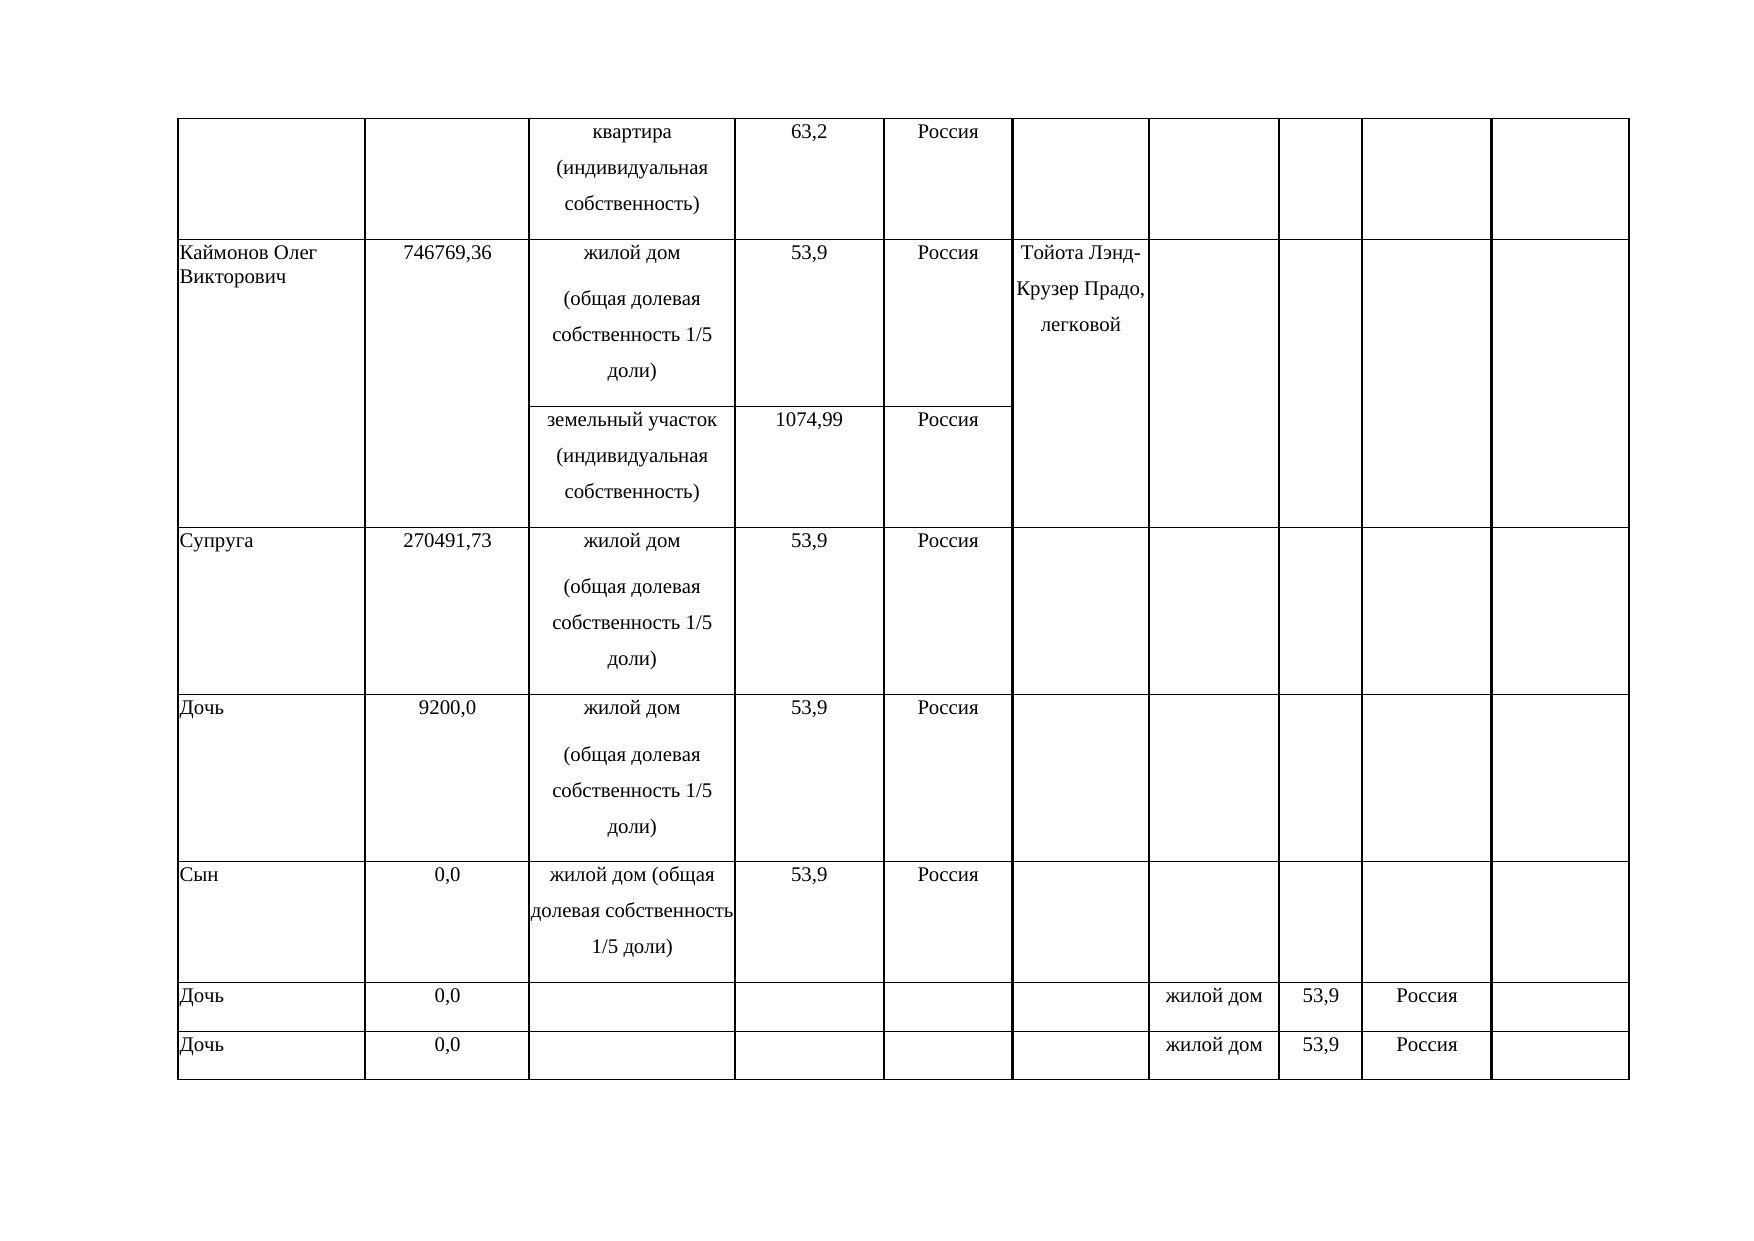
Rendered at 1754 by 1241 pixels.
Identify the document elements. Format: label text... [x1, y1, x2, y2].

table_cell Россия [885, 862, 1011, 982]
table_cell [1014, 983, 1148, 1031]
table_cell жилой дом (общая долевая собственность 1/5 доли) [530, 862, 734, 982]
table_cell [1363, 528, 1490, 694]
table_cell жилой дом [1150, 1032, 1278, 1079]
table_cell 53,9 [736, 240, 883, 406]
table_cell Россия [1363, 1032, 1490, 1079]
table_cell [1363, 240, 1490, 527]
table_cell [885, 1032, 1011, 1079]
table_cell 1074,99 [736, 407, 883, 527]
table_cell [1014, 528, 1148, 694]
table_cell жилой дом (общая долевая собственность 1/5 доли) [530, 528, 734, 694]
table_cell Сын [179, 862, 364, 982]
table_cell 53,9 [736, 862, 883, 982]
table_cell 63,2 [736, 119, 883, 239]
table_cell жилой дом [1150, 983, 1278, 1031]
table_cell 53,9 [736, 695, 883, 861]
table_cell 53,9 [736, 528, 883, 694]
table_cell Каймонов Олег Викторович [179, 240, 364, 527]
table_cell [1493, 695, 1628, 861]
table_cell Супруга [179, 528, 364, 694]
table_cell 9200,0 [366, 695, 528, 861]
table_cell [1493, 983, 1628, 1031]
table_cell Россия [885, 528, 1011, 694]
table_cell [1150, 528, 1278, 694]
table_cell Россия [885, 695, 1011, 861]
table_cell [736, 983, 883, 1031]
table_cell [1150, 862, 1278, 982]
table_cell [885, 983, 1011, 1031]
table_cell [1014, 695, 1148, 861]
table_cell 0,0 [366, 862, 528, 982]
table_cell Россия [885, 240, 1011, 406]
table_cell 0,0 [366, 1032, 528, 1079]
table_cell 746769,36 [366, 240, 528, 527]
table_cell 53,9 [1280, 1032, 1361, 1079]
table_cell Россия [1363, 983, 1490, 1031]
table_cell [1014, 862, 1148, 982]
table_cell [1280, 528, 1361, 694]
table_cell квартира (индивидуальная собственность) [530, 119, 734, 239]
table_cell [1280, 862, 1361, 982]
table_cell [1493, 862, 1628, 982]
table_cell 0,0 [366, 983, 528, 1031]
table_cell Россия [885, 407, 1011, 527]
table_cell Дочь [179, 695, 364, 861]
table_cell Дочь [179, 1032, 364, 1079]
table_cell Тойота Лэнд-Крузер Прадо, легковой [1014, 240, 1148, 527]
table_cell [1280, 695, 1361, 861]
table_cell Дочь [179, 983, 364, 1031]
table_cell [1493, 528, 1628, 694]
table_cell [1363, 695, 1490, 861]
table_cell [530, 1032, 734, 1079]
table_cell 270491,73 [366, 528, 528, 694]
table_cell 53,9 [1280, 983, 1361, 1031]
table_cell [1363, 862, 1490, 982]
table_cell земельный участок (индивидуальная собственность) [530, 407, 734, 527]
table_cell жилой дом (общая долевая собственность 1/5 доли) [530, 240, 734, 406]
table_cell [1493, 240, 1628, 527]
table_cell [530, 983, 734, 1031]
table_cell жилой дом (общая долевая собственность 1/5 доли) [530, 695, 734, 861]
table_cell [1014, 1032, 1148, 1079]
table_cell Россия [885, 119, 1011, 239]
table_cell [1493, 1032, 1628, 1079]
table_cell [1280, 240, 1361, 527]
table_cell [1150, 695, 1278, 861]
table_cell [736, 1032, 883, 1079]
table_cell [1150, 240, 1278, 527]
